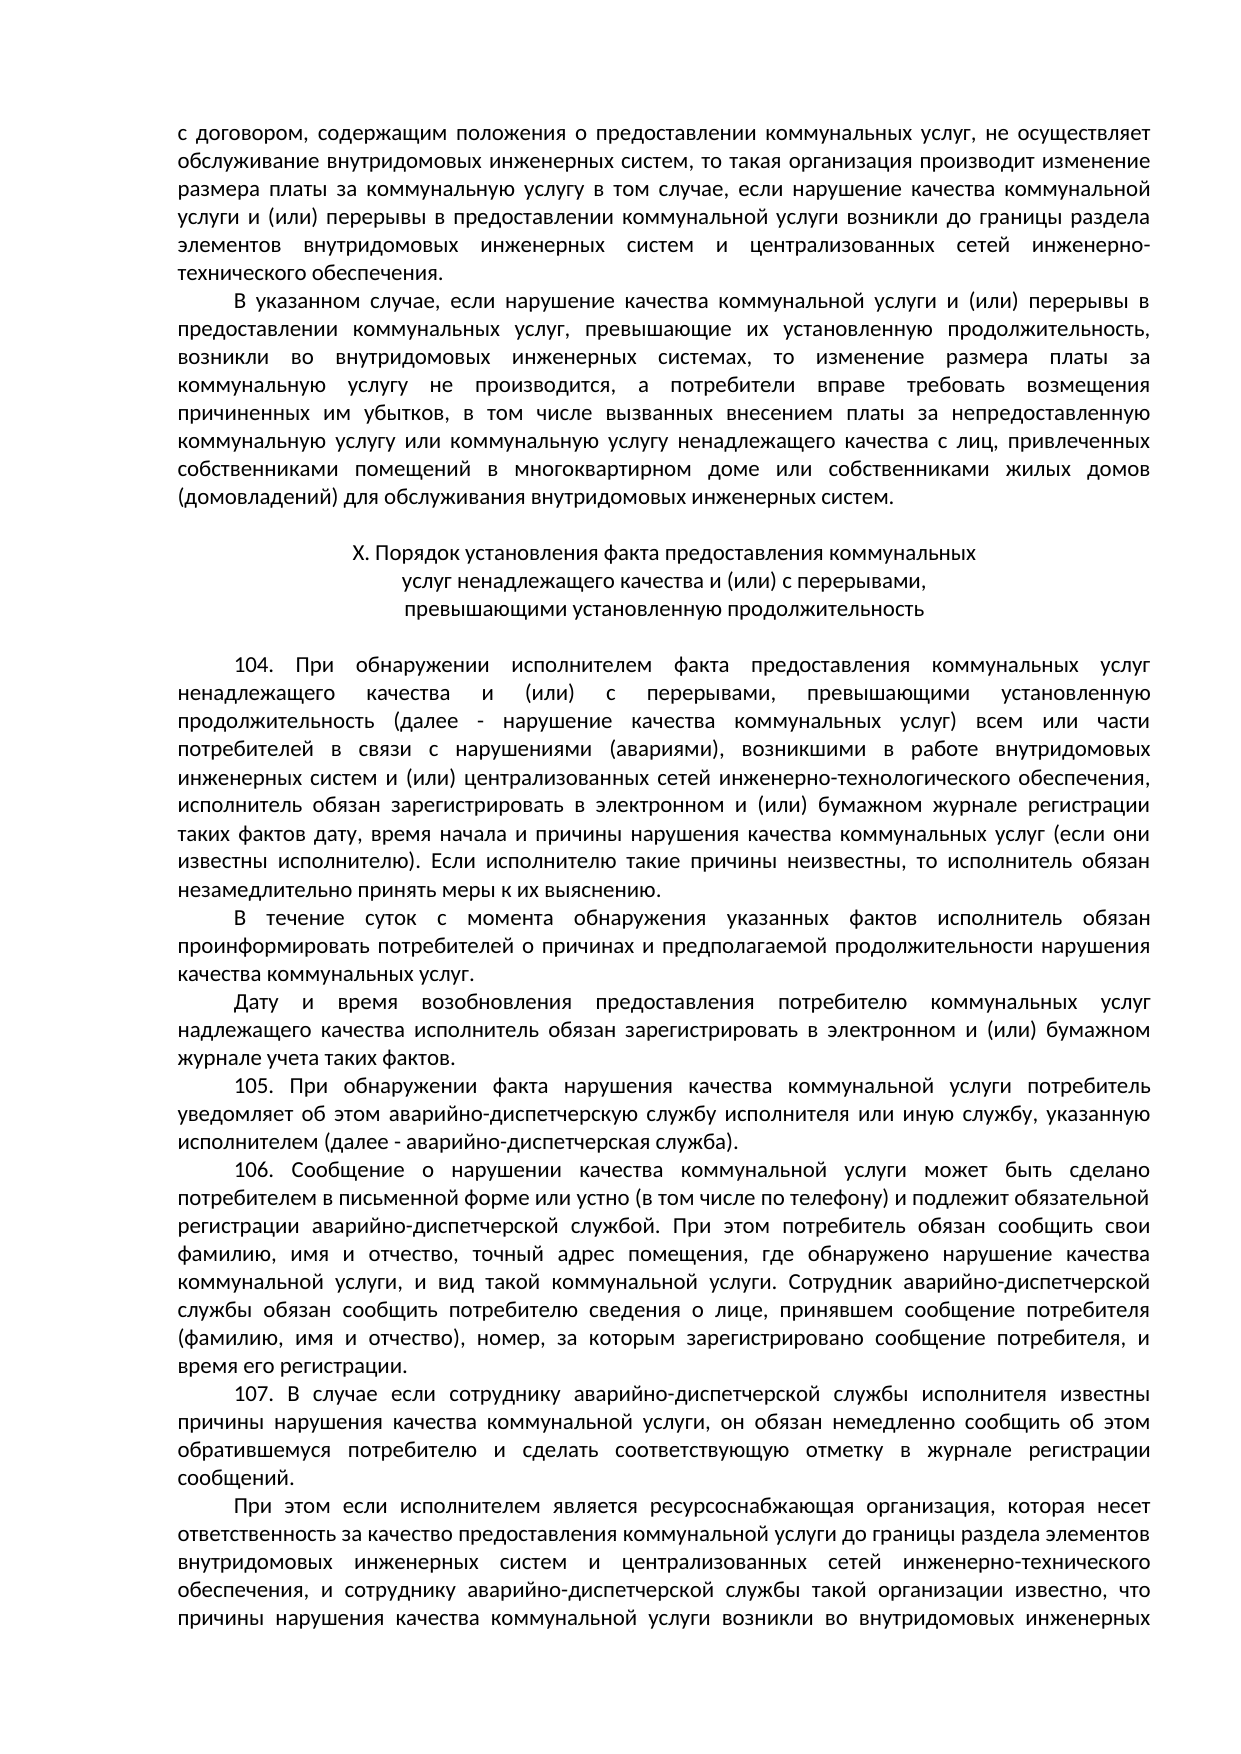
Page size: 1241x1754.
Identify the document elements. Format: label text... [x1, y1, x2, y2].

text 104. При обнаружении исполнителем факта предоставления коммунальных услуг ненадлежащего качества и (или) с перерывами, превышающими установленную продолжительность (далее - нарушение качества коммунальных услуг) всем или части потребителей в связи с нарушениями (авариями), возникшими в работе внутридомовых инженерных систем и (или) централизованных сетей инженерно-технологического обеспечения, исполнитель обязан зарегистрировать в электронном и (или) бумажном журнале регистрации таких фактов дату, время начала и причины нарушения качества коммунальных услуг (если они известны исполнителю). Если исполнителю такие причины неизвестны, то исполнитель обязан незамедлительно принять меры к их выяснению. [177, 651, 1152, 903]
text 107. В случае если сотруднику аварийно-диспетчерской службы исполнителя известны причины нарушения качества коммунальной услуги, он обязан немедленно сообщить об этом обратившемуся потребителю и сделать соответствующую отметку в журнале регистрации сообщений. [177, 1379, 1152, 1491]
text Дату и время возобновления предоставления потребителю коммунальных услуг надлежащего качества исполнитель обязан зарегистрировать в электронном и (или) бумажном журнале учета таких фактов. [177, 987, 1152, 1071]
text В указанном случае, если нарушение качества коммунальной услуги и (или) перерывы в предоставлении коммунальных услуг, превышающие их установленную продолжительность, возникли во внутридомовых инженерных системах, то изменение размера платы за коммунальную услугу не производится, а потребители вправе требовать возмещения причиненных им убытков, в том числе вызванных внесением платы за непредоставленную коммунальную услугу или коммунальную услугу ненадлежащего качества с лиц, привлеченных собственниками помещений в многоквартирном доме или собственниками жилых домов (домовладений) для обслуживания внутридомовых инженерных систем. [177, 286, 1152, 510]
text X. Порядок установления факта предоставления коммунальных [177, 538, 1152, 566]
text превышающими установленную продолжительность [177, 594, 1152, 622]
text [177, 1491, 1152, 1631]
text В течение суток с момента обнаружения указанных фактов исполнитель обязан проинформировать потребителей о причинах и предполагаемой продолжительности нарушения качества коммунальных услуг. [177, 903, 1152, 987]
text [177, 118, 1152, 286]
text 105. При обнаружении факта нарушения качества коммунальной услуги потребитель уведомляет об этом аварийно-диспетчерскую службу исполнителя или иную службу, указанную исполнителем (далее - аварийно-диспетчерская служба). [177, 1071, 1152, 1155]
text услуг ненадлежащего качества и (или) с перерывами, [177, 566, 1152, 594]
text 106. Сообщение о нарушении качества коммунальной услуги может быть сделано потребителем в письменной форме или устно (в том числе по телефону) и подлежит обязательной регистрации аварийно-диспетчерской службой. При этом потребитель обязан сообщить свои фамилию, имя и отчество, точный адрес помещения, где обнаружено нарушение качества коммунальной услуги, и вид такой коммунальной услуги. Сотрудник аварийно-диспетчерской службы обязан сообщить потребителю сведения о лице, принявшем сообщение потребителя (фамилию, имя и отчество), номер, за которым зарегистрировано сообщение потребителя, и время его регистрации. [177, 1155, 1152, 1379]
